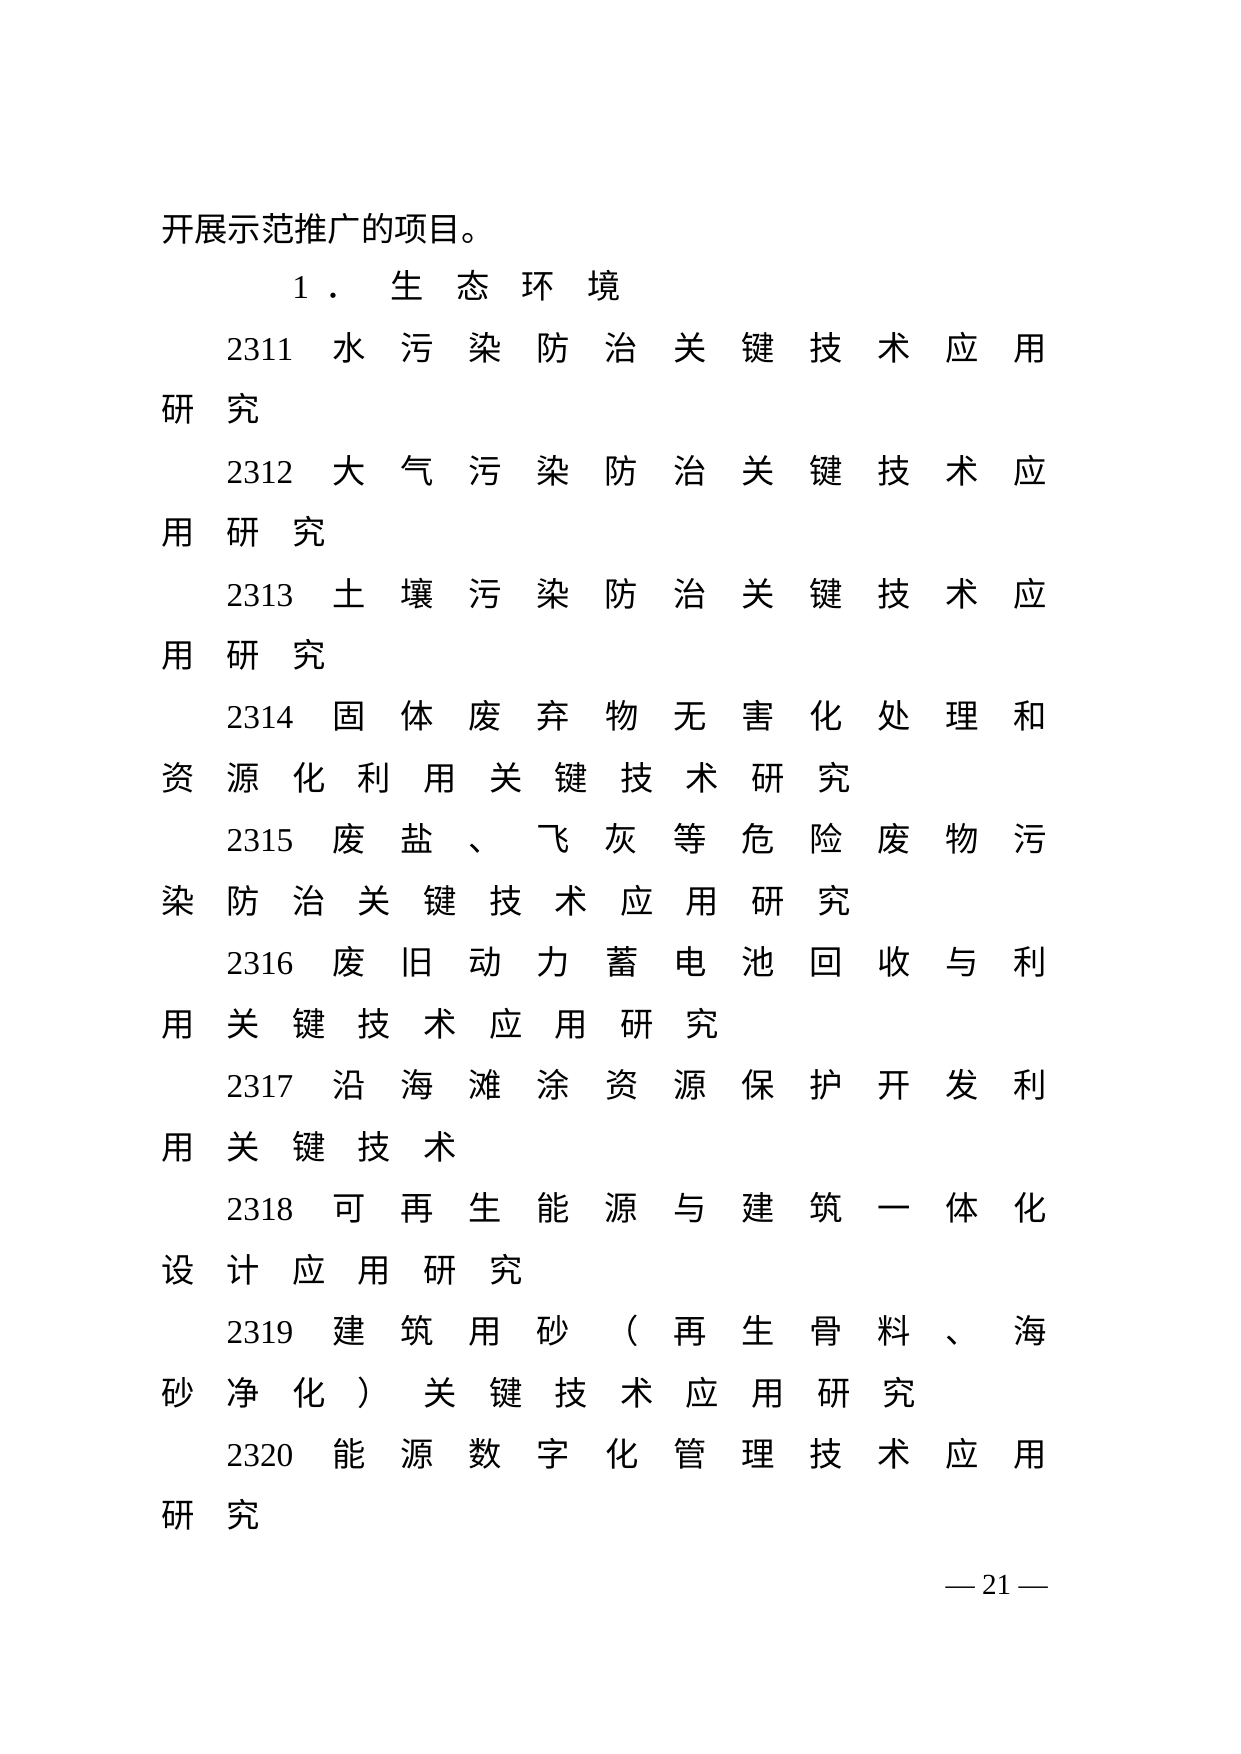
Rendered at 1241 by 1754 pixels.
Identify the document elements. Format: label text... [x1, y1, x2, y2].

text 2312 大气污染防治关键技术应用研究 [161, 438, 1079, 561]
text 2316 废旧动力蓄电池回收与利用关键技术应用研究 [161, 929, 1079, 1052]
text 2320 能源数字化管理技术应用研究 [161, 1421, 1079, 1544]
text 1．生态环境 [161, 253, 1079, 315]
text 2319 建筑用砂（再生骨料、海砂净化）关键技术应用研究 [161, 1298, 1079, 1421]
text 2318 可再生能源与建筑一体化设计应用研究 [161, 1175, 1079, 1298]
text 2317 沿海滩涂资源保护开发利用关键技术 [161, 1052, 1079, 1175]
text 2314 固体废弃物无害化处理和资源化利用关键技术研究 [161, 684, 1079, 807]
text 2311 水污染防治关键技术应用研究 [161, 315, 1079, 438]
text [161, 192, 1079, 253]
text 2313 土壤污染防治关键技术应用研究 [161, 561, 1079, 684]
text 2315 废盐、飞灰等危险废物污染防治关键技术应用研究 [161, 807, 1079, 929]
